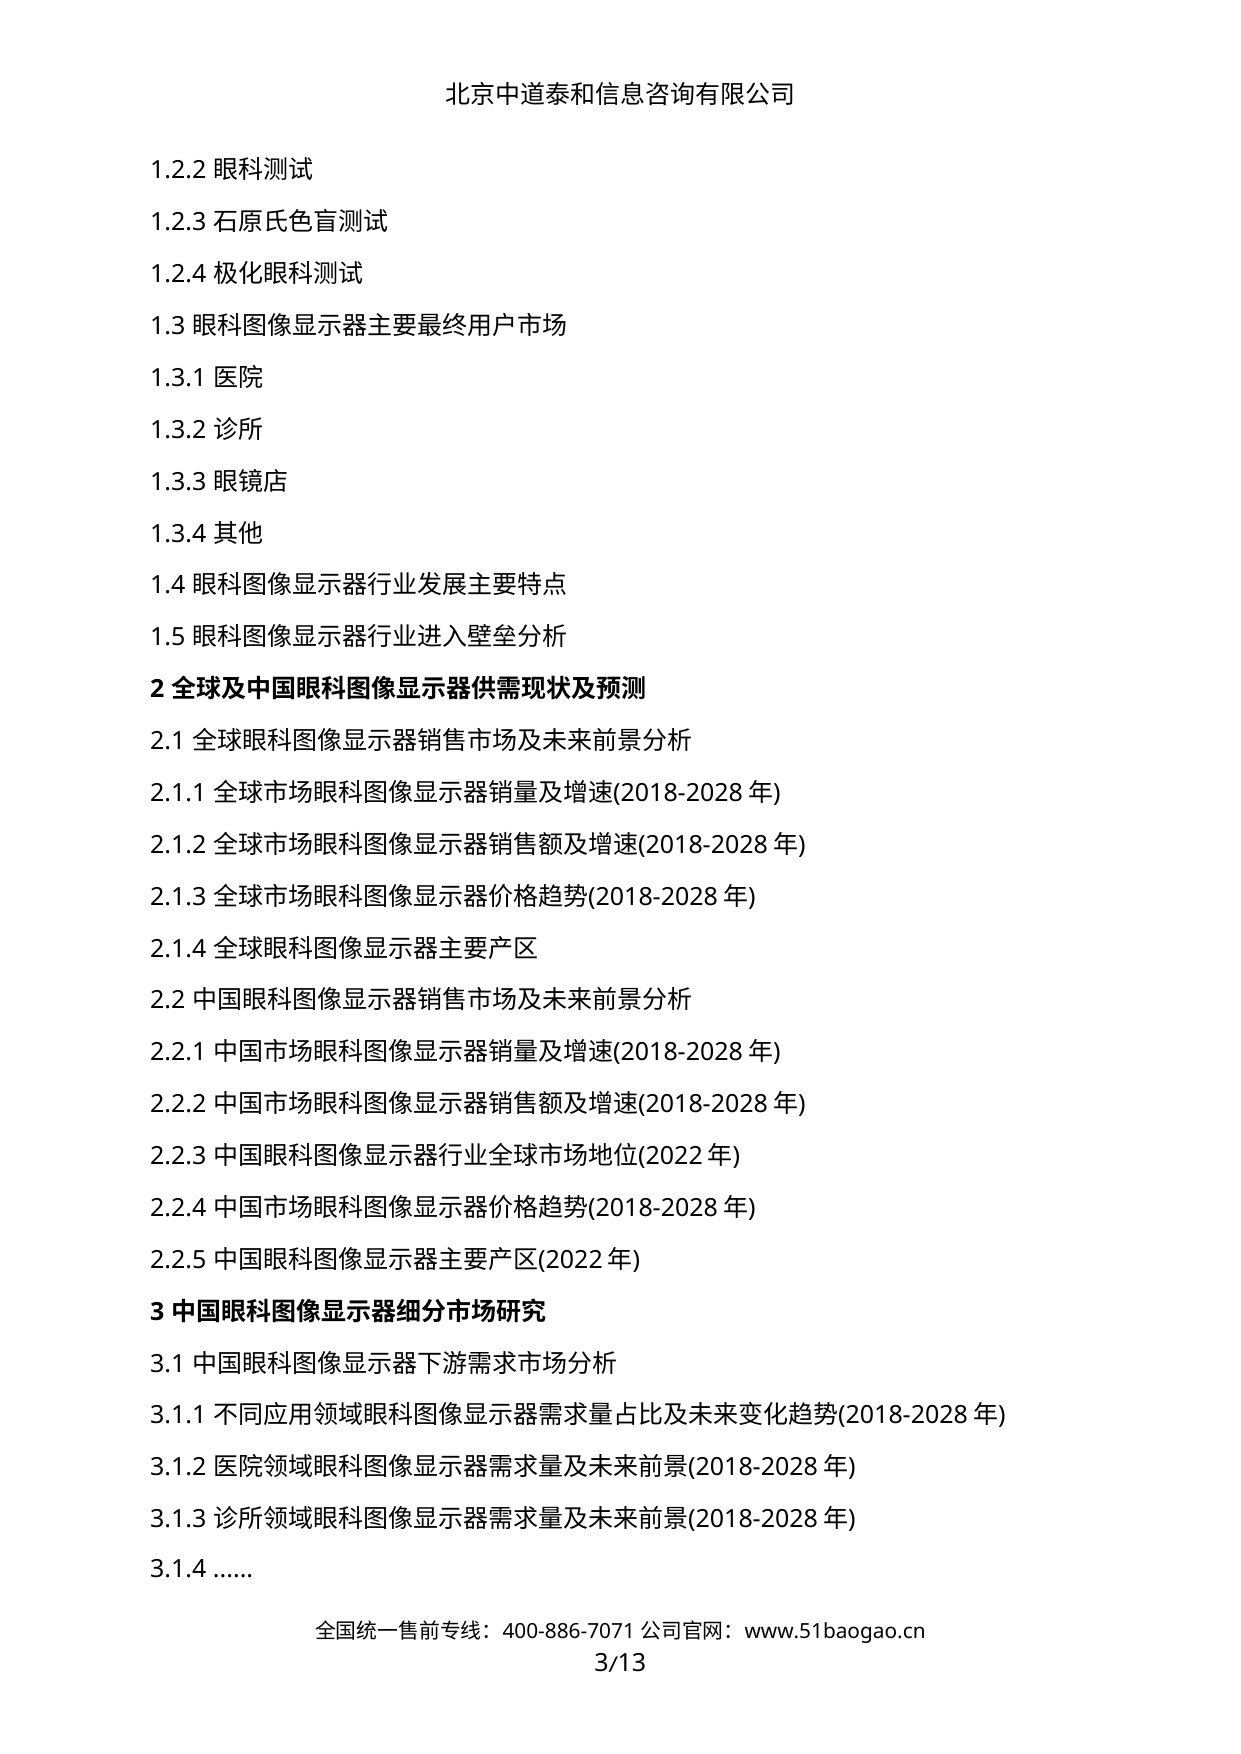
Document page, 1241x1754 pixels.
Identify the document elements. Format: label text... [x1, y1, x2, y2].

text 1.5 眼科图像显示器行业进入壁垒分析 [150, 617, 1090, 653]
text 2.2.4 中国市场眼科图像显示器价格趋势(2018-2028年) [150, 1187, 1090, 1224]
text 1.3.2 诊所 [150, 409, 1090, 446]
text 1.3 眼科图像显示器主要最终用户市场 [150, 306, 1090, 342]
text 3.1.1 不同应用领域眼科图像显示器需求量占比及未来变化趋势(2018-2028年) [150, 1395, 1090, 1431]
text 2.1 全球眼科图像显示器销售市场及未来前景分析 [150, 721, 1090, 757]
text 2.1.4 全球眼科图像显示器主要产区 [150, 928, 1090, 964]
text 1.4 眼科图像显示器行业发展主要特点 [150, 565, 1090, 601]
text 3.1 中国眼科图像显示器下游需求市场分析 [150, 1343, 1090, 1379]
text 3.1.2 医院领域眼科图像显示器需求量及未来前景(2018-2028年) [150, 1447, 1090, 1483]
text 3 中国眼科图像显示器细分市场研究 [150, 1291, 1090, 1327]
text 2.2 中国眼科图像显示器销售市场及未来前景分析 [150, 980, 1090, 1016]
text 1.2.4 极化眼科测试 [150, 254, 1090, 290]
text 3.1.4 ...... [150, 1551, 1090, 1585]
text 1.3.3 眼镜店 [150, 461, 1090, 497]
text 2.2.1 中国市场眼科图像显示器销量及增速(2018-2028年) [150, 1032, 1090, 1068]
text 1.2.2 眼科测试 [150, 150, 1090, 186]
text 2 全球及中国眼科图像显示器供需现状及预测 [150, 669, 1090, 705]
text 2.1.3 全球市场眼科图像显示器价格趋势(2018-2028年) [150, 876, 1090, 912]
text 3.1.3 诊所领域眼科图像显示器需求量及未来前景(2018-2028年) [150, 1499, 1090, 1535]
text 1.3.1 医院 [150, 357, 1090, 394]
text 2.2.3 中国眼科图像显示器行业全球市场地位(2022年) [150, 1136, 1090, 1172]
text 2.2.5 中国眼科图像显示器主要产区(2022年) [150, 1239, 1090, 1276]
text 2.1.1 全球市场眼科图像显示器销量及增速(2018-2028年) [150, 772, 1090, 809]
text 2.1.2 全球市场眼科图像显示器销售额及增速(2018-2028年) [150, 824, 1090, 861]
text 2.2.2 中国市场眼科图像显示器销售额及增速(2018-2028年) [150, 1084, 1090, 1120]
text 1.3.4 其他 [150, 513, 1090, 549]
text 1.2.3 石原氏色盲测试 [150, 202, 1090, 238]
